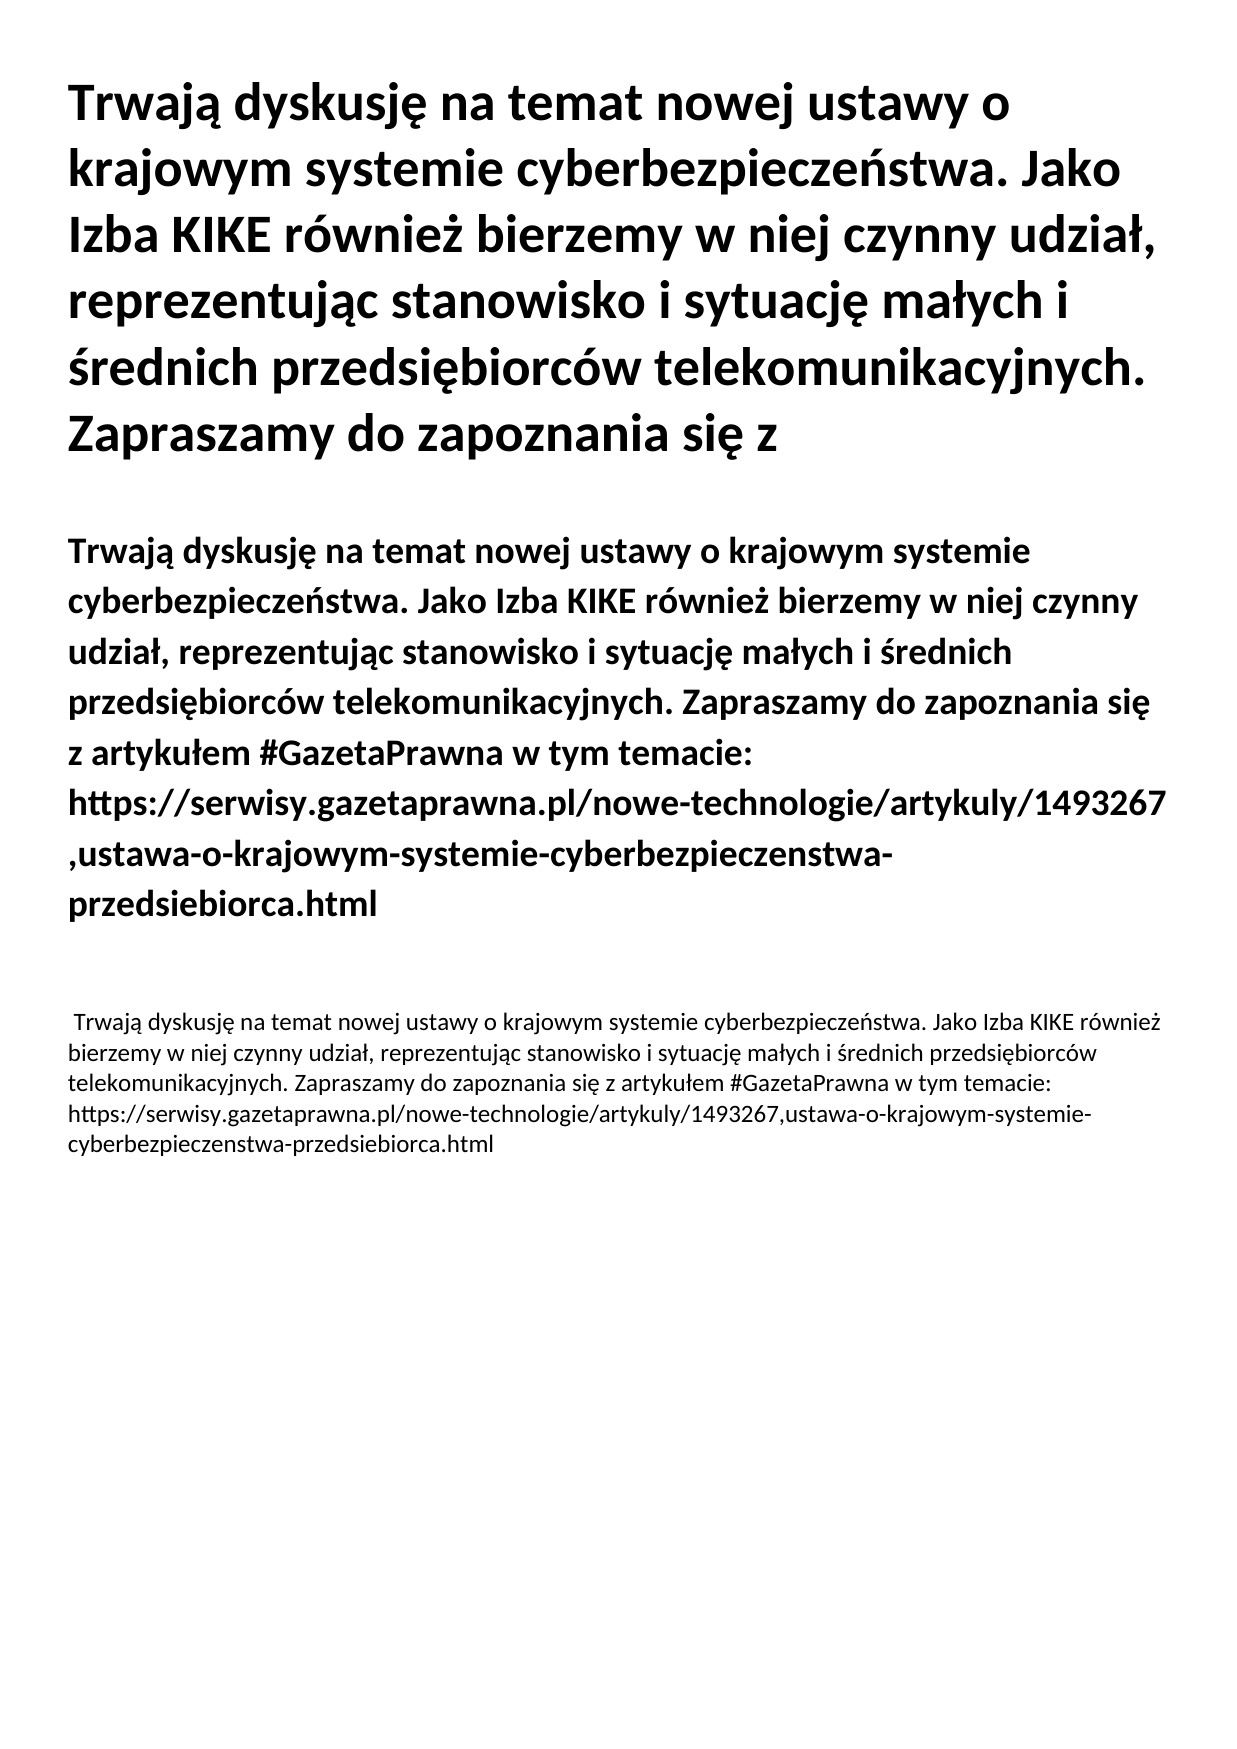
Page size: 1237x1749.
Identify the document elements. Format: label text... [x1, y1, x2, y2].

text Trwają dyskusję na temat nowej ustawy o krajowym systemie cyberbezpieczeństwa. Jako Izba KIKE również bierzemy w niej czynny udział, reprezentując stanowisko i sytuację małych i średnich przedsiębiorców telekomunikacyjnych. Zapraszamy do zapoznania się z artykułem #GazetaPrawna w tym temacie: https://serwisy.gazetaprawna.pl/nowe-technologie/artykuly/1493267,ustawa-o-krajowym-systemie-cyberbezpieczenstwa-przedsiebiorca.html [68, 527, 1169, 926]
text Trwają dyskusję na temat nowej ustawy o krajowym systemie cyberbezpieczeństwa. Jako Izba KIKE również bierzemy w niej czynny udział, reprezentując stanowisko i sytuację małych i średnich przedsiębiorców telekomunikacyjnych. Zapraszamy do zapoznania się z [68, 68, 1169, 464]
text Trwają dyskusję na temat nowej ustawy o krajowym systemie cyberbezpieczeństwa. Jako Izba KIKE również bierzemy w niej czynny udział, reprezentując stanowisko i sytuację małych i średnich przedsiębiorców telekomunikacyjnych. Zapraszamy do zapoznania się z artykułem #GazetaPrawna w tym temacie: https://serwisy.gazetaprawna.pl/nowe-technologie/artykuly/1493267,ustawa-o-krajowym-systemie-cyberbezpieczenstwa-przedsiebiorca.html [68, 1006, 1169, 1159]
